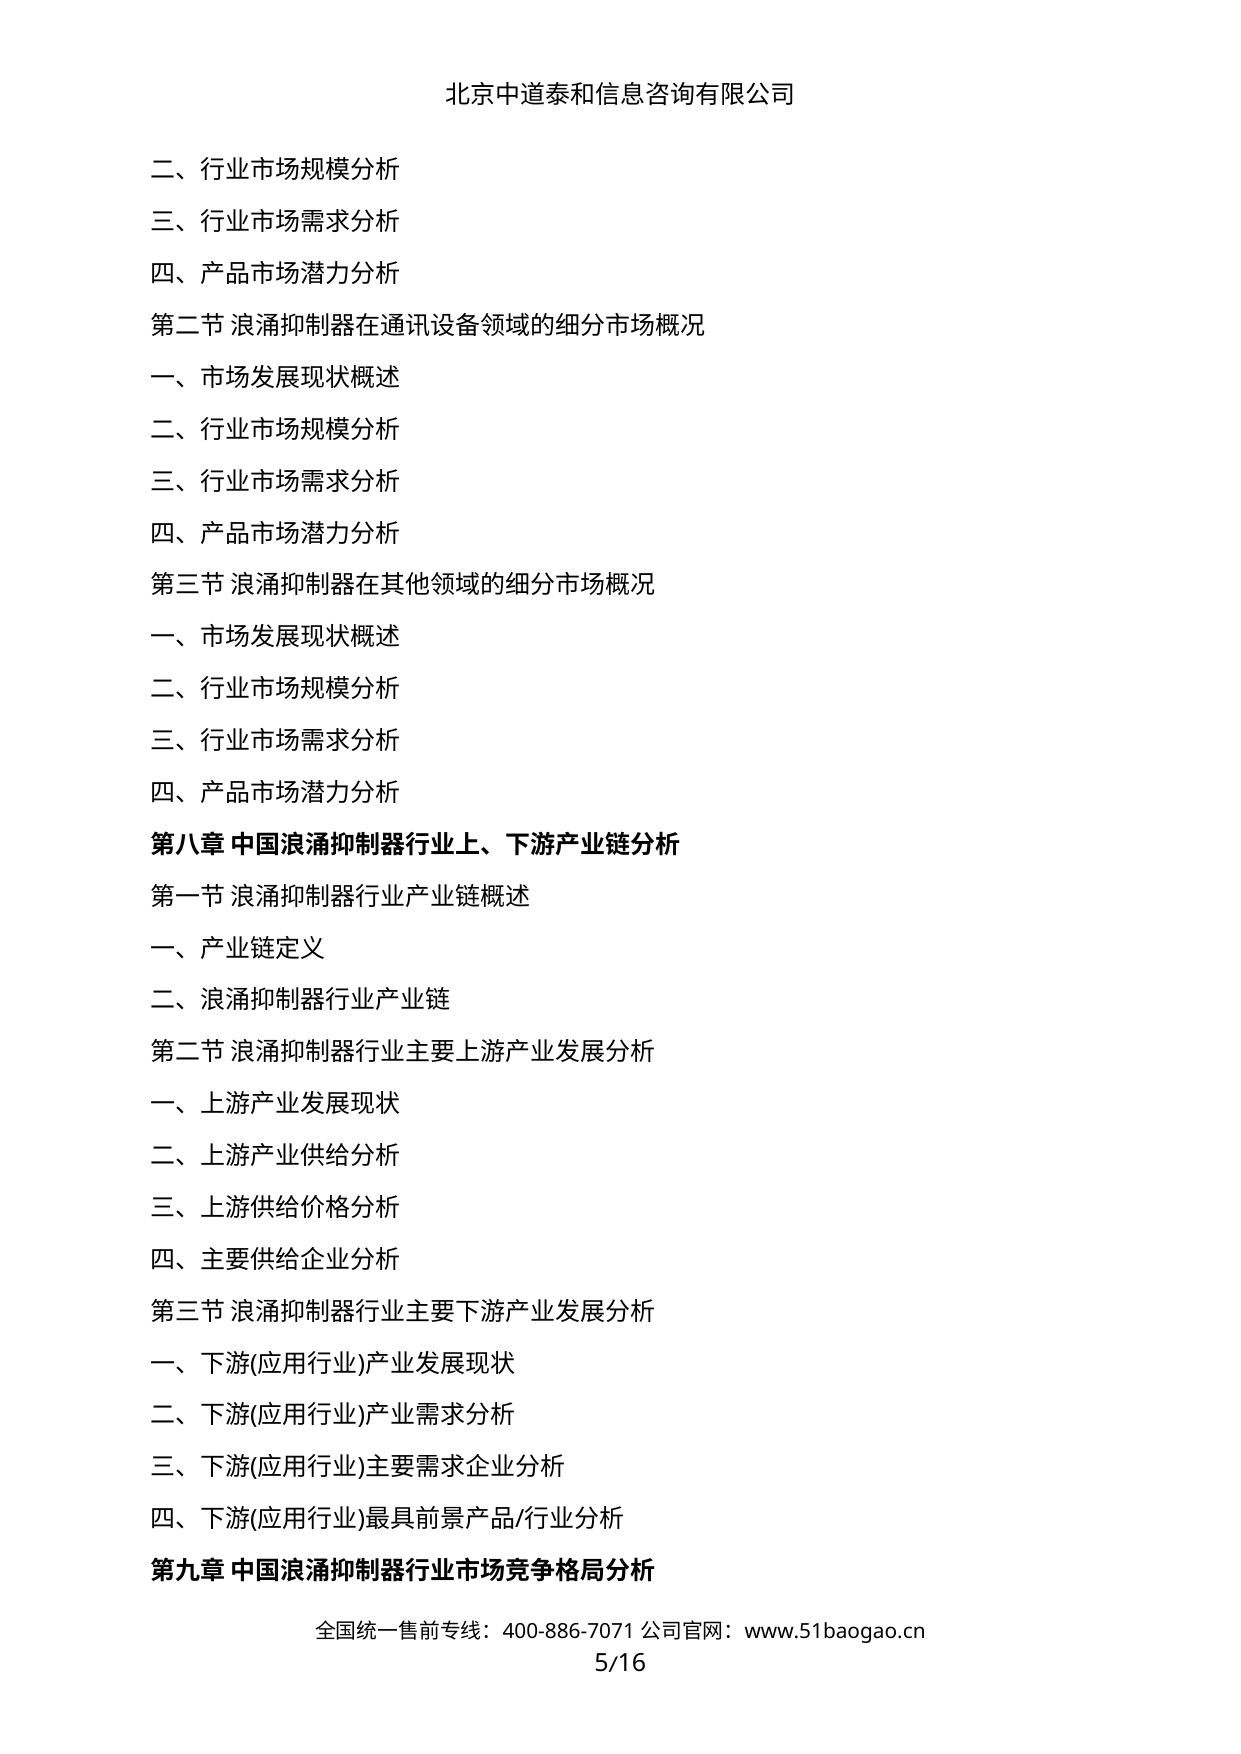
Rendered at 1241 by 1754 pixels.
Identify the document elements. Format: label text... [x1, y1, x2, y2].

text 三、行业市场需求分析 [150, 461, 1090, 497]
text 一、市场发展现状概述 [150, 617, 1090, 653]
text 四、主要供给企业分析 [150, 1239, 1090, 1276]
text 第二节 浪涌抑制器行业主要上游产业发展分析 [150, 1032, 1090, 1068]
text 一、上游产业发展现状 [150, 1084, 1090, 1120]
text 二、行业市场规模分析 [150, 409, 1090, 446]
text 二、行业市场规模分析 [150, 669, 1090, 705]
text 三、下游(应用行业)主要需求企业分析 [150, 1447, 1090, 1483]
text 三、上游供给价格分析 [150, 1187, 1090, 1224]
text 四、产品市场潜力分析 [150, 513, 1090, 549]
text 一、产业链定义 [150, 928, 1090, 964]
text 二、下游(应用行业)产业需求分析 [150, 1395, 1090, 1431]
text 第二节 浪涌抑制器在通讯设备领域的细分市场概况 [150, 306, 1090, 342]
text 第一节 浪涌抑制器行业产业链概述 [150, 876, 1090, 912]
text 二、浪涌抑制器行业产业链 [150, 980, 1090, 1016]
text 第九章 中国浪涌抑制器行业市场竞争格局分析 [150, 1551, 1090, 1587]
text 三、行业市场需求分析 [150, 202, 1090, 238]
text 一、下游(应用行业)产业发展现状 [150, 1343, 1090, 1379]
text 四、下游(应用行业)最具前景产品/行业分析 [150, 1499, 1090, 1535]
text 第三节 浪涌抑制器行业主要下游产业发展分析 [150, 1291, 1090, 1327]
text 四、产品市场潜力分析 [150, 772, 1090, 809]
text 二、上游产业供给分析 [150, 1136, 1090, 1172]
text 一、市场发展现状概述 [150, 357, 1090, 394]
text 四、产品市场潜力分析 [150, 254, 1090, 290]
text 二、行业市场规模分析 [150, 150, 1090, 186]
text 三、行业市场需求分析 [150, 721, 1090, 757]
text 第三节 浪涌抑制器在其他领域的细分市场概况 [150, 565, 1090, 601]
text 第八章 中国浪涌抑制器行业上、下游产业链分析 [150, 824, 1090, 861]
